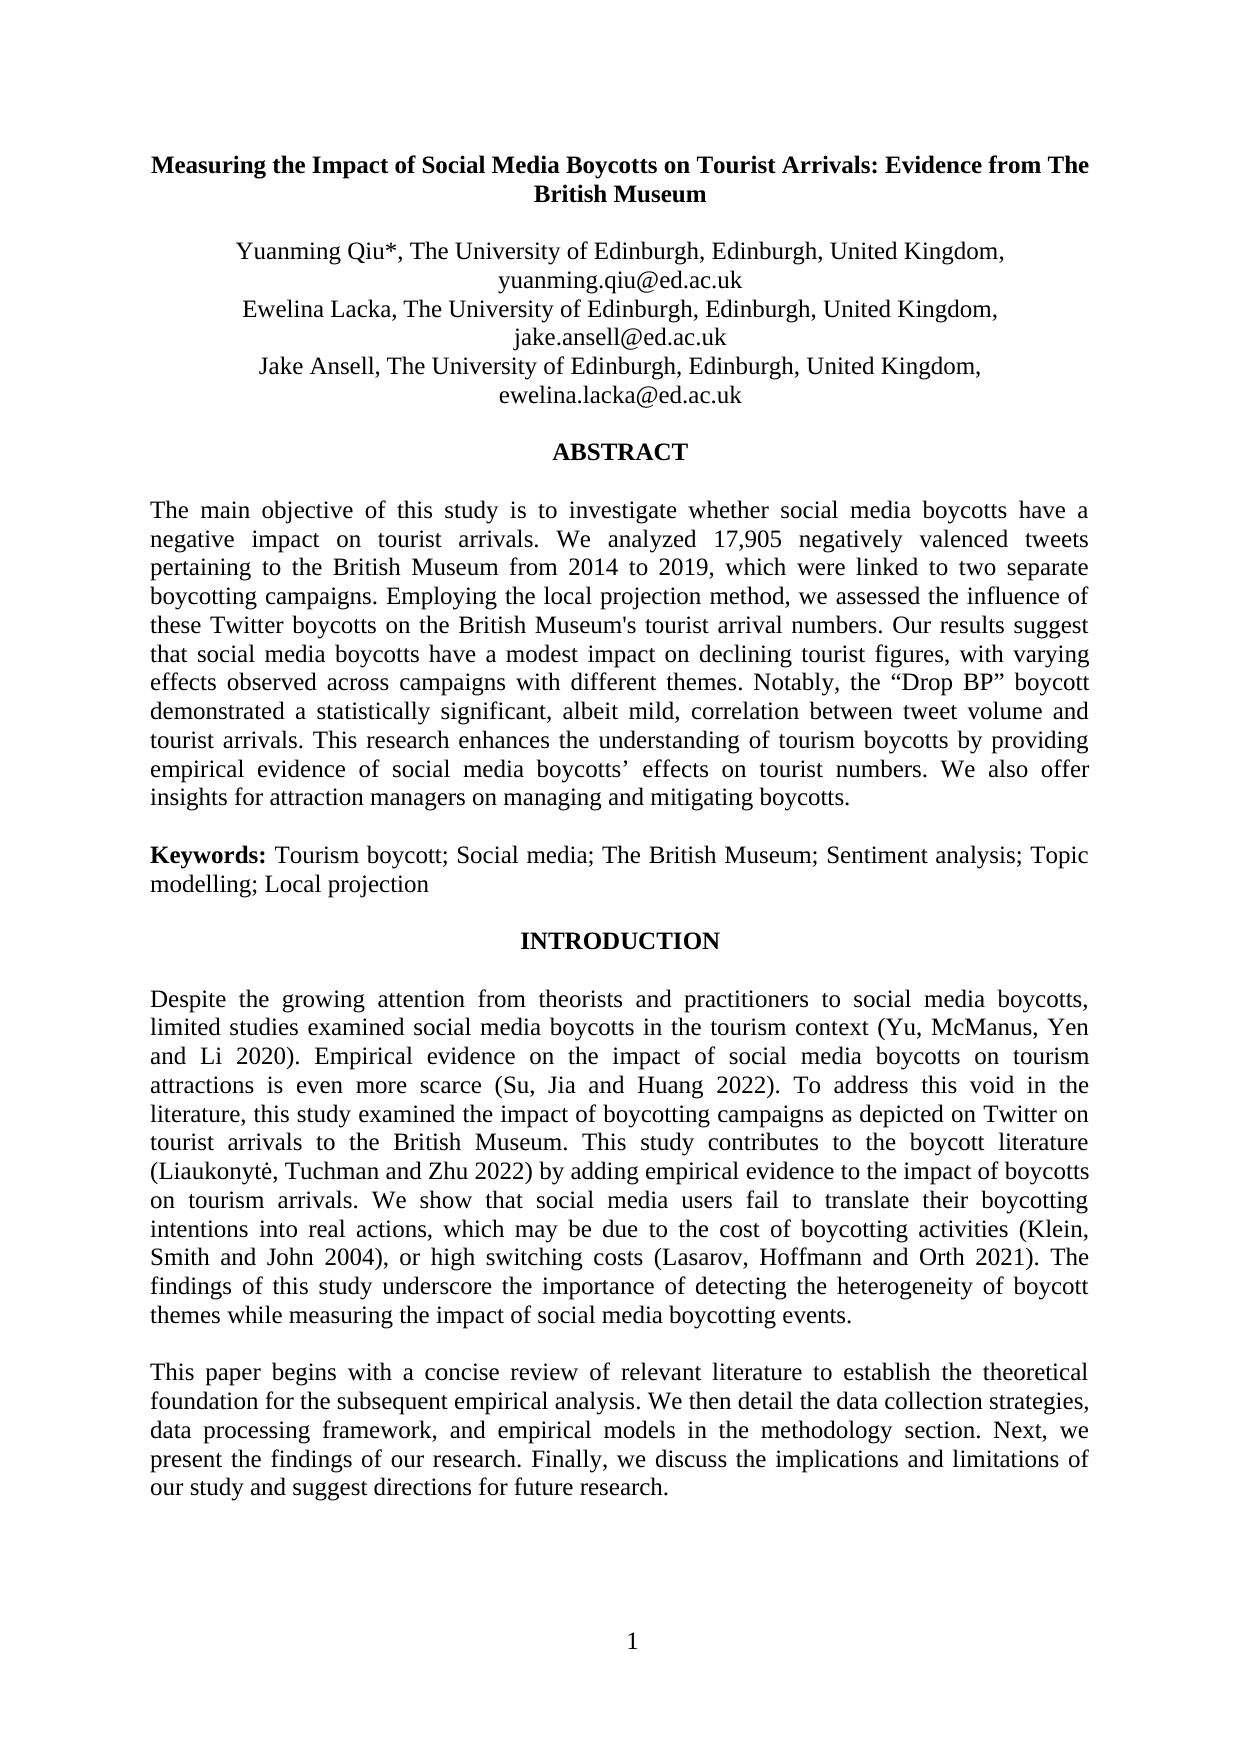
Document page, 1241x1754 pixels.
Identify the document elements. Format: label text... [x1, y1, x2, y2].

text Measuring the Impact of Social Media Boycotts on Tourist Arrivals: Evidence from The British Museum [150, 150, 1090, 207]
text Despite the growing attention from theorists and practitioners to social media boycotts, limited studies examined social media boycotts in the tourism context (Yu, McManus, Yen and Li 2020). Empirical evidence on the impact of social media boycotts on tourism attractions is even more scarce (Su, Jia and Huang 2022). To address this void in the literature, this study examined the impact of boycotting campaigns as depicted on Twitter on tourist arrivals to the British Museum. This study contributes to the boycott literature (Liaukonytė, Tuchman and Zhu 2022) by adding empirical evidence to the impact of boycotts on tourism arrivals. We show that social media users fail to translate their boycotting intentions into real actions, which may be due to the cost of boycotting activities (Klein, Smith and John 2004), or high switching costs (Lasarov, Hoffmann and Orth 2021). The findings of this study underscore the importance of detecting the heterogeneity of boycott themes while measuring the impact of social media boycotting events. [150, 984, 1090, 1329]
text This paper begins with a concise review of relevant literature to establish the theoretical foundation for the subsequent empirical analysis. We then detail the data collection strategies, data processing framework, and empirical models in the methodology section. Next, we present the findings of our research. Finally, we discuss the implications and limitations of our study and suggest directions for future research. [150, 1357, 1090, 1501]
text Jake Ansell, The University of Edinburgh, Edinburgh, United Kingdom, ewelina.lacka@ed.ac.uk [150, 351, 1090, 409]
text The main objective of this study is to investigate whether social media boycotts have a negative impact on tourist arrivals. We analyzed 17,905 negatively valenced tweets pertaining to the British Museum from 2014 to 2019, which were linked to two separate boycotting campaigns. Employing the local projection method, we assessed the influence of these Twitter boycotts on the British Museum's tourist arrival numbers. Our results suggest that social media boycotts have a modest impact on declining tourist figures, with varying effects observed across campaigns with different themes. Notably, the “Drop BP” boycott demonstrated a statistically significant, albeit mild, correlation between tweet volume and tourist arrivals. This research enhances the understanding of tourism boycotts by providing empirical evidence of social media boycotts’ effects on tourist numbers. We also offer insights for attraction managers on managing and mitigating boycotts. [150, 495, 1090, 811]
text Ewelina Lacka, The University of Edinburgh, Edinburgh, United Kingdom, jake.ansell@ed.ac.uk [150, 294, 1090, 351]
text ABSTRACT [150, 437, 1090, 466]
text INTRODUCTION [150, 926, 1090, 955]
text Keywords: Tourism boycott; Social media; The British Museum; Sentiment analysis; Topic modelling; Local projection [150, 840, 1090, 897]
text Yuanming Qiu*, The University of Edinburgh, Edinburgh, United Kingdom, yuanming.qiu@ed.ac.uk [150, 236, 1090, 294]
